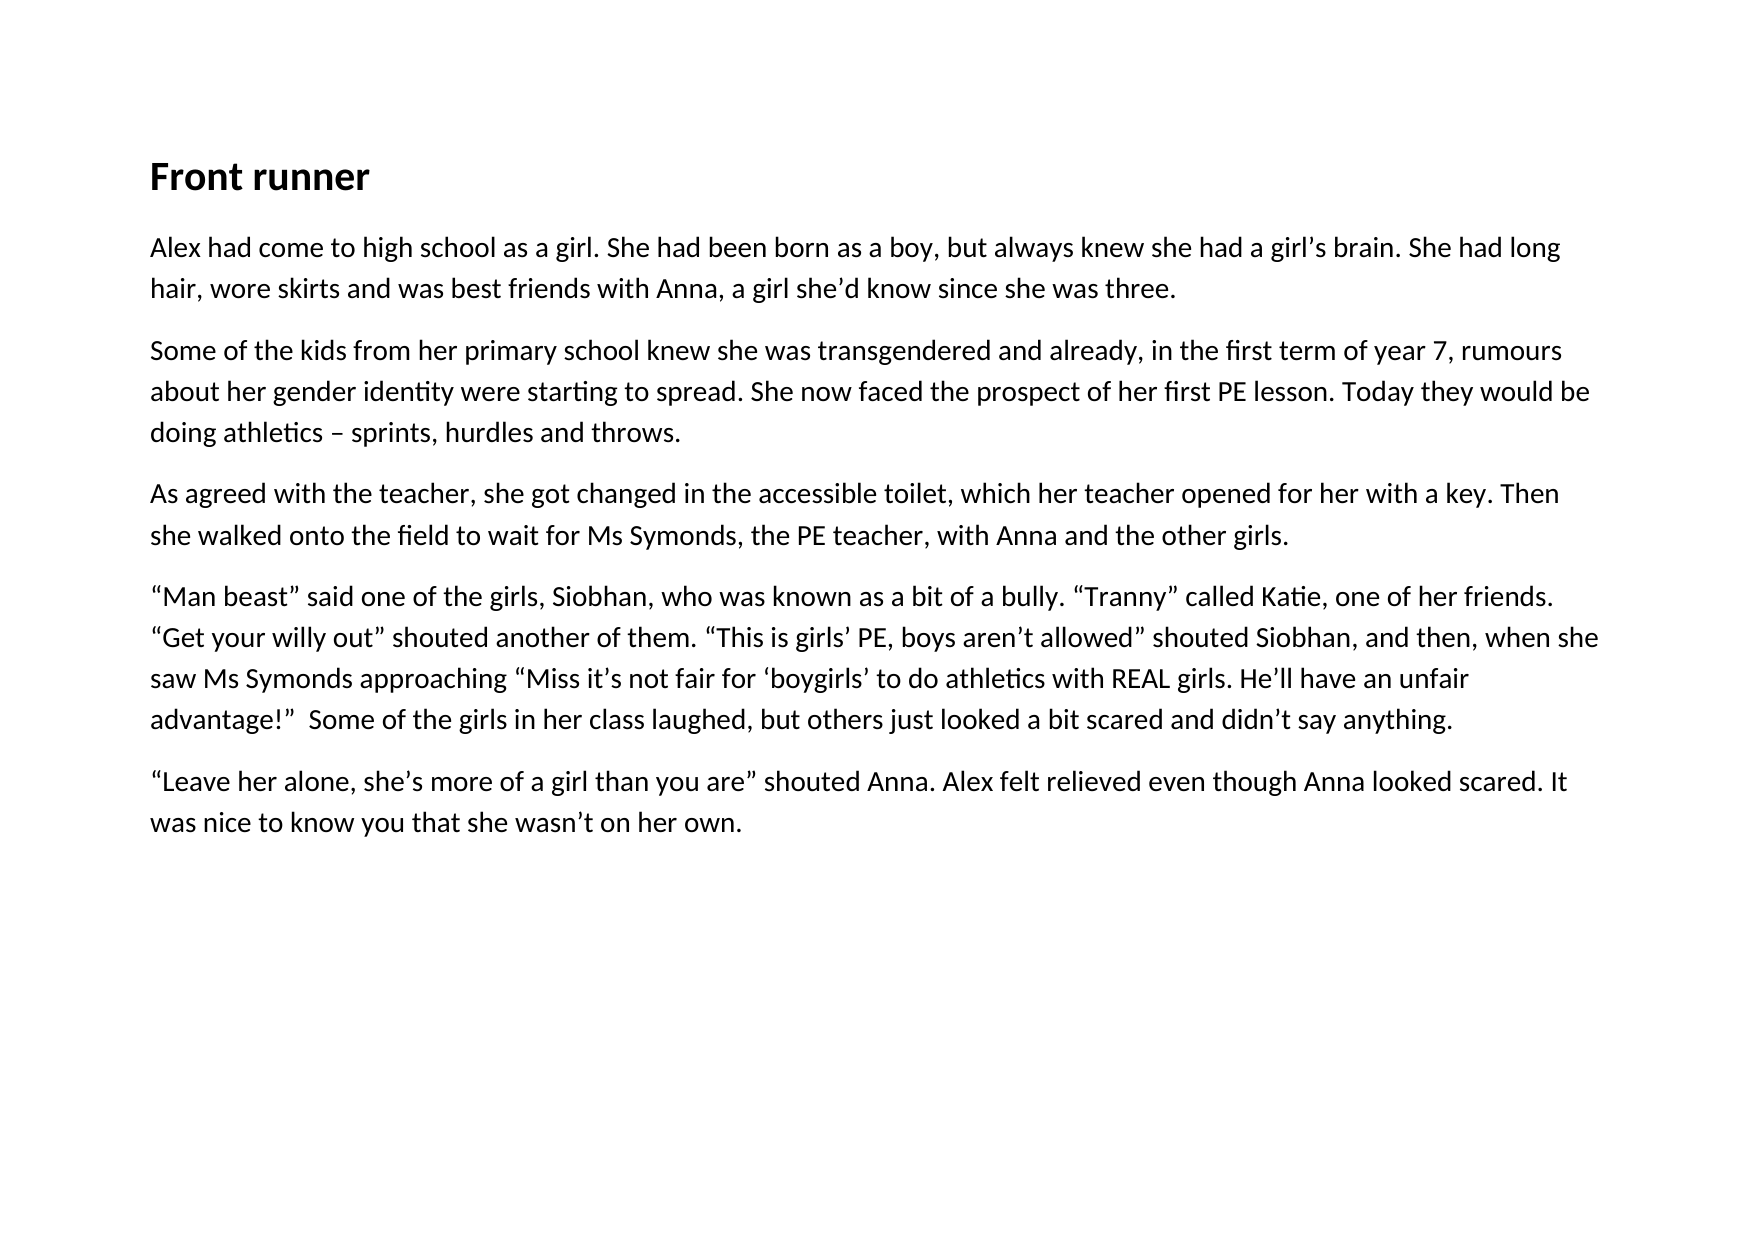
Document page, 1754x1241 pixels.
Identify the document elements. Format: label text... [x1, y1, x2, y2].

text “Leave her alone, she’s more of a girl than you are” shouted Anna. Alex felt relieved even though Anna looked scared. It was nice to know you that she wasn’t on her own. [150, 763, 1604, 839]
text Alex had come to high school as a girl. She had been born as a boy, but always knew she had a girl’s brain. She had long hair, wore skirts and was best friends with Anna, a girl she’d know since she was three. [150, 229, 1604, 306]
text Some of the kids from her primary school knew she was transgendered and already, in the first term of year 7, rumours about her gender identity were starting to spread. She now faced the prospect of her first PE lesson. Today they would be doing athletics – sprints, hurdles and throws. [150, 332, 1604, 449]
text As agreed with the teacher, she got changed in the accessible toilet, which her teacher opened for her with a key. Then she walked onto the field to wait for Ms Symonds, the PE teacher, with Anna and the other girls. [150, 476, 1604, 552]
text Front runner [150, 150, 1604, 201]
text “Man beast” said one of the girls, Siobhan, who was known as a bit of a bully. “Tranny” called Katie, one of her friends. “Get your willy out” shouted another of them. “This is girls’ PE, boys aren’t allowed” shouted Siobhan, and then, when she saw Ms Symonds approaching “Miss it’s not fair for ‘boygirls’ to do athletics with REAL girls. He’ll have an unfair advantage!” Some of the girls in her class laughed, but others just looked a bit scared and didn’t say anything. [150, 578, 1604, 737]
